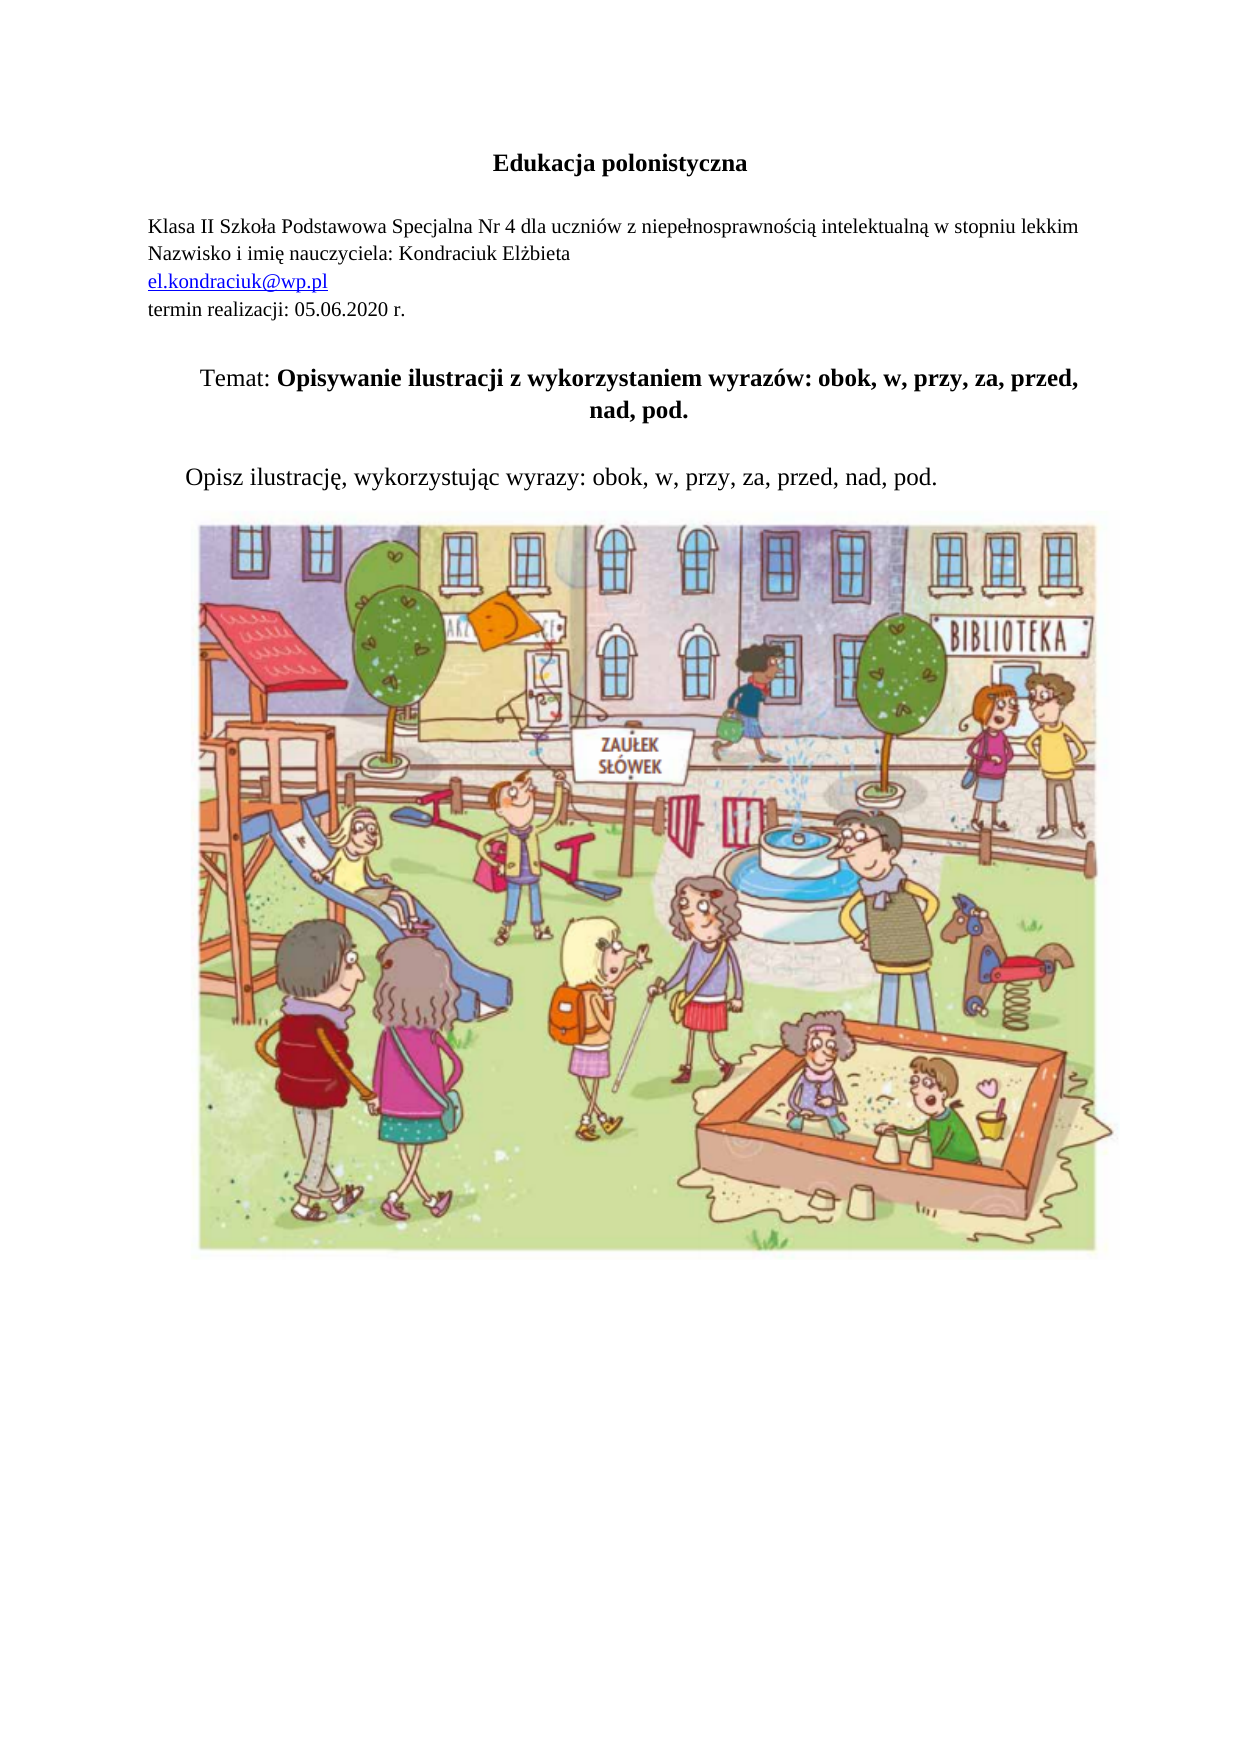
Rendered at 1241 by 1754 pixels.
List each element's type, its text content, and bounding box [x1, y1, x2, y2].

text Edukacja polonistyczna [148, 148, 1093, 176]
text Klasa II Szkoła Podstawowa Specjalna Nr 4 dla uczniów z niepełnosprawnością intelektualną w stopniu lekkim [148, 214, 1093, 238]
text Opisz ilustrację, wykorzystując wyrazy: obok, w, przy, za, przed, nad, pod. [185, 462, 1093, 490]
text Nazwisko i imię nauczyciela: Kondraciuk Elżbieta [148, 241, 1093, 265]
text Temat: Opisywanie ilustracji z wykorzystaniem wyrazów: obok, w, przy, za, przed, nad, pod. [185, 363, 1093, 424]
text el.kondraciuk@wp.pl [148, 269, 1093, 293]
picture [185, 494, 1120, 1285]
text termin realizacji: 05.06.2020 r. [148, 296, 1093, 321]
